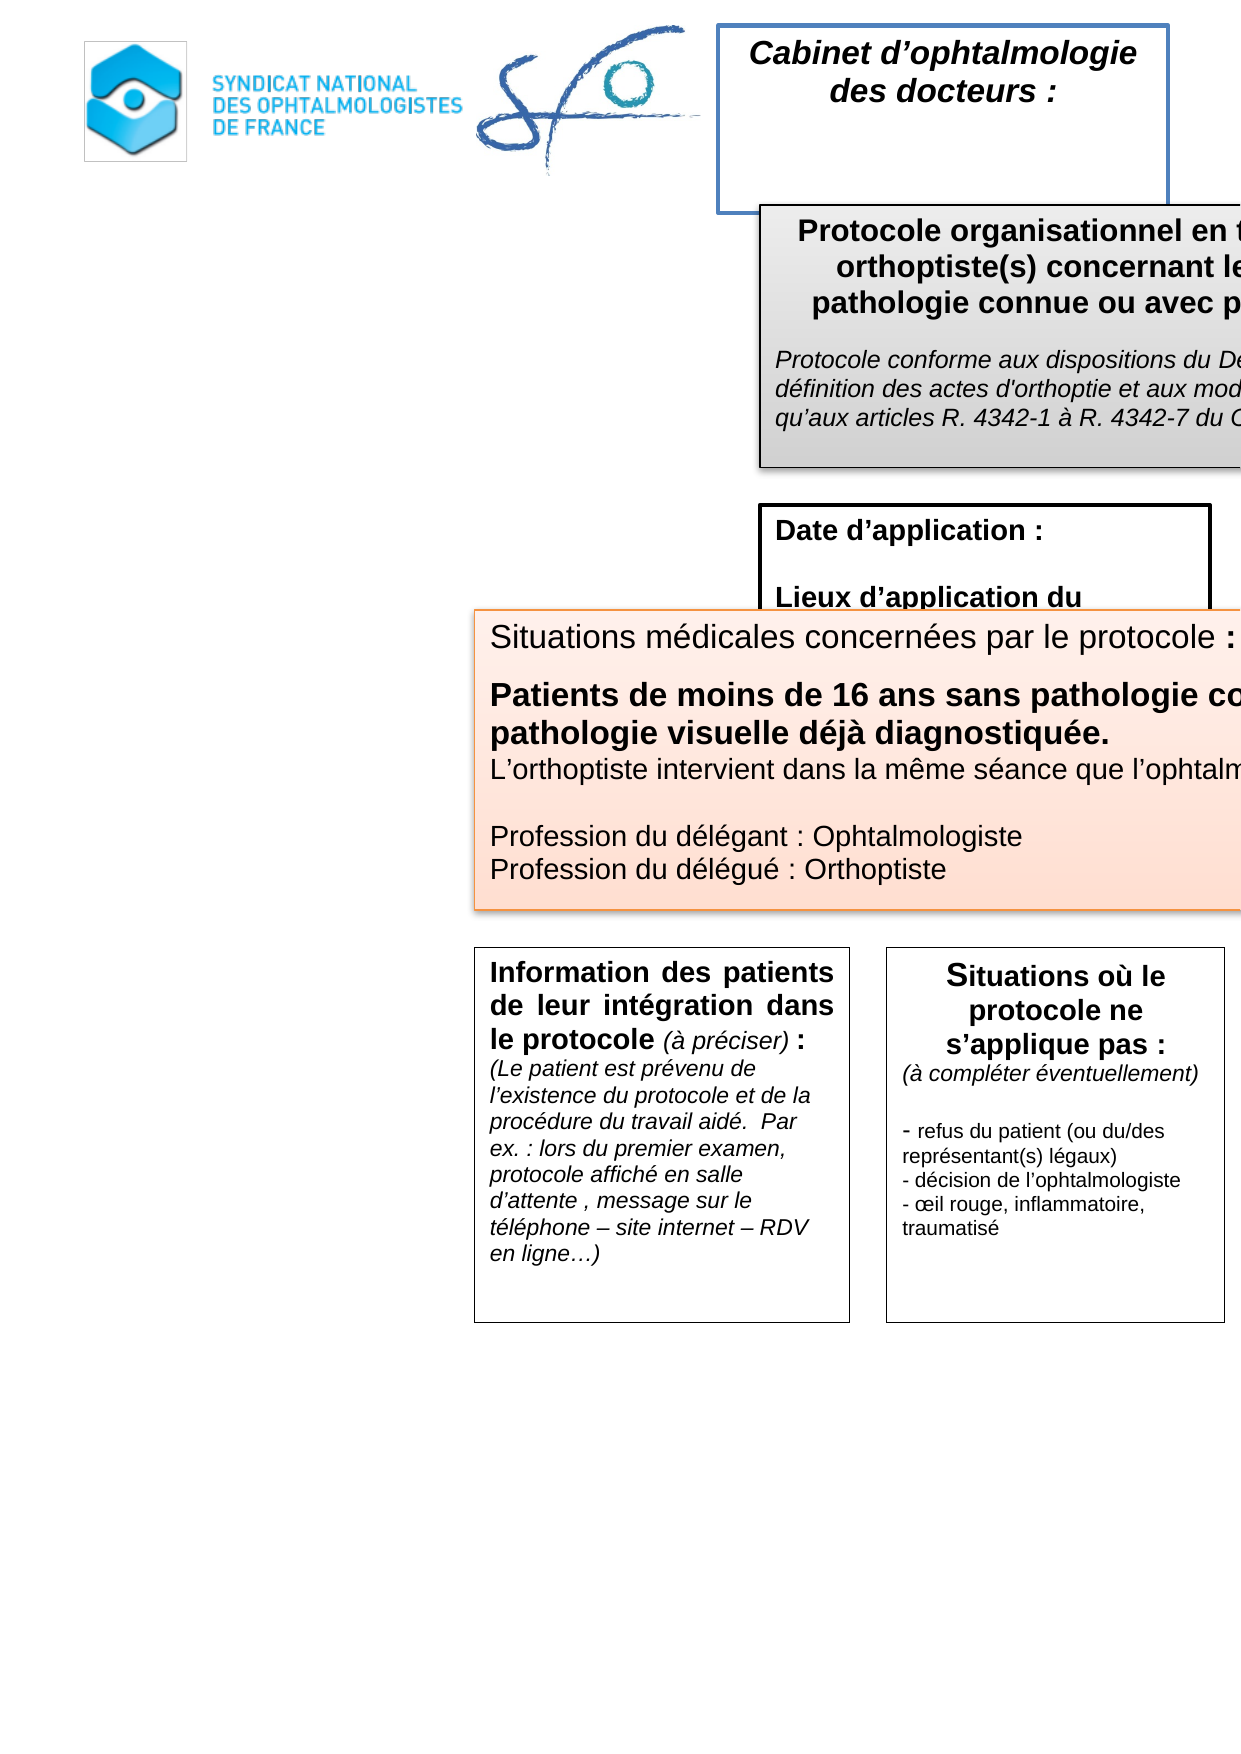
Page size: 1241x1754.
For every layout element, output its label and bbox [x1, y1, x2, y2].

picture [475, 25, 701, 176]
